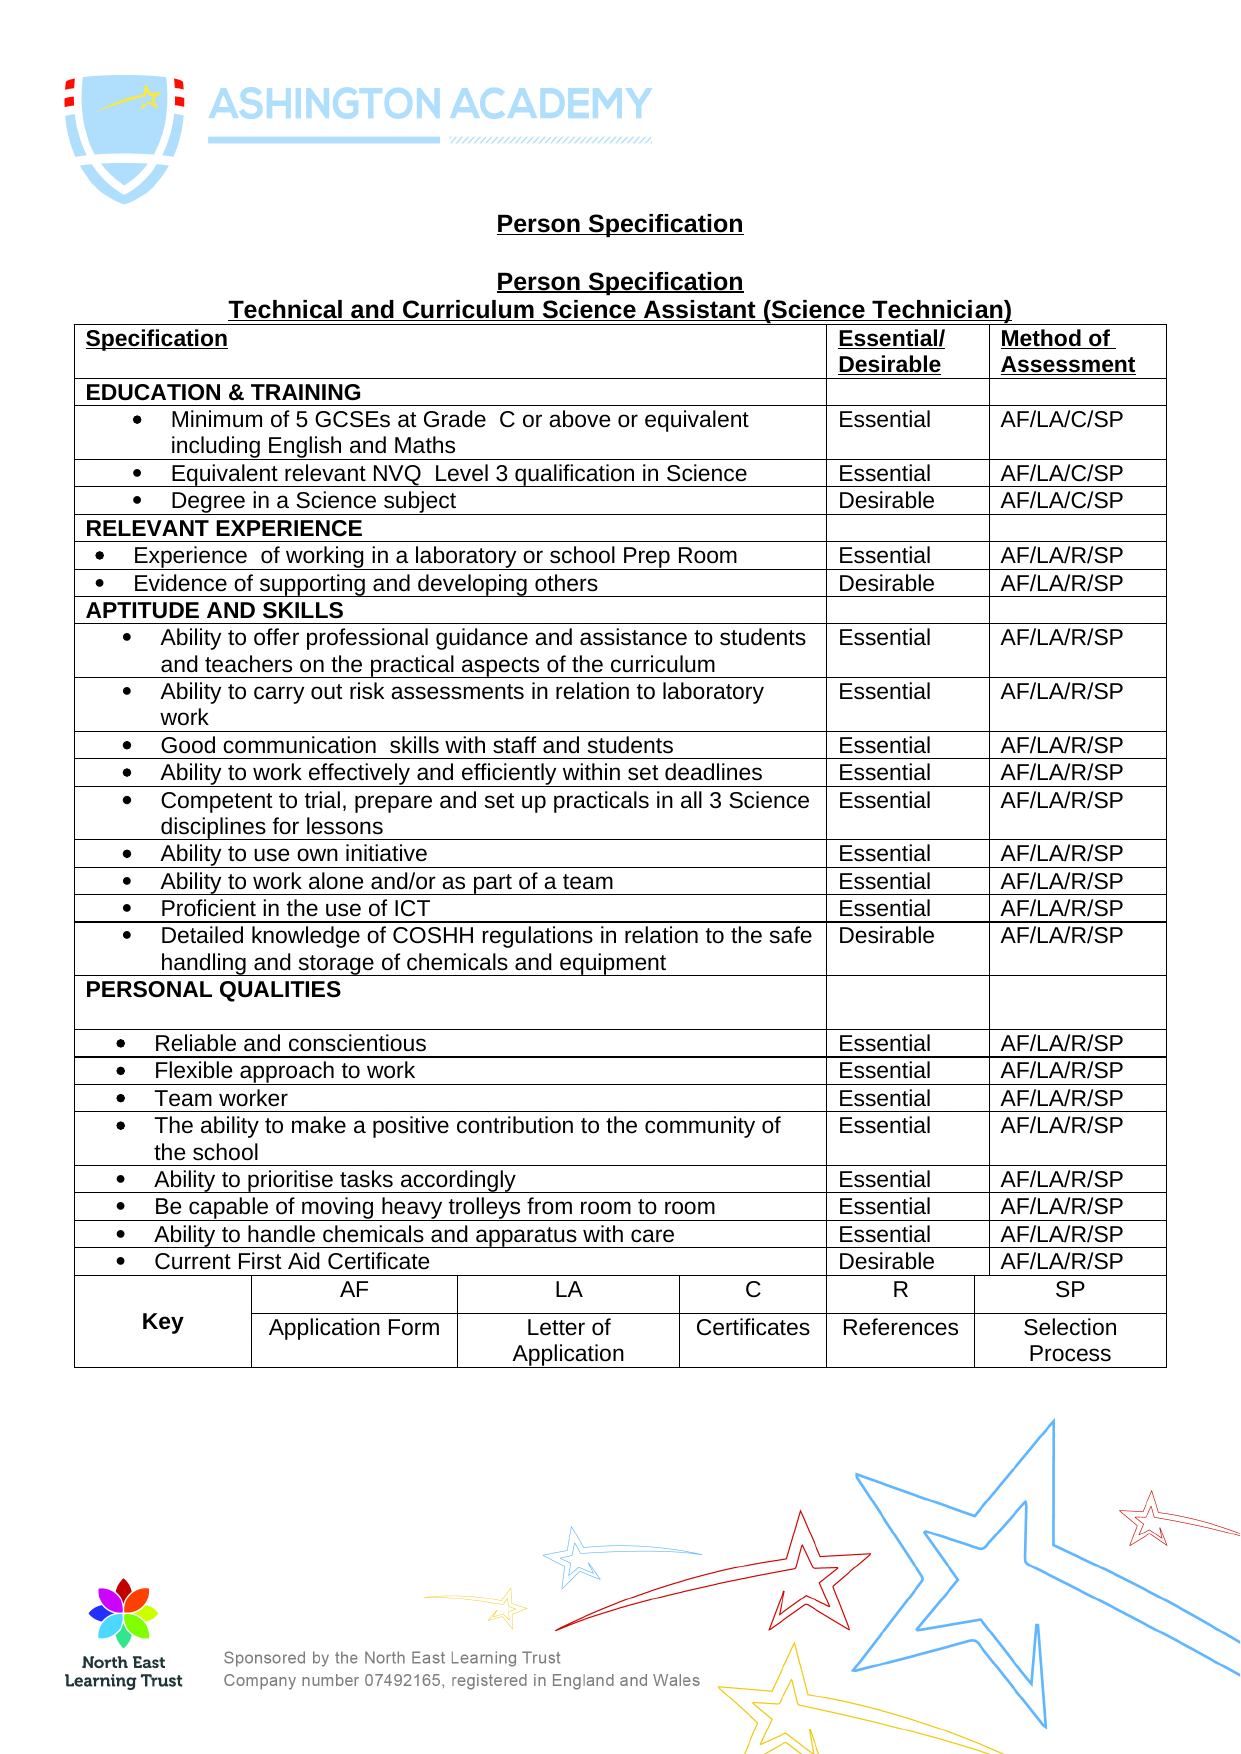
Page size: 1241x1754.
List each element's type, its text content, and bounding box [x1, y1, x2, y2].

table_cell Ability to work effectively and efficiently within set deadlines [75, 759, 826, 786]
table_cell [827, 597, 989, 623]
table_cell Essential [827, 868, 989, 894]
table_cell Essential [827, 624, 989, 677]
table_cell EDUCATION & TRAINING [75, 379, 826, 405]
text Technical and Curriculum Science Assistant (Science Technician) [150, 295, 1090, 324]
table_cell AF/LA/R/SP [990, 1193, 1166, 1220]
table_cell Essential [827, 678, 989, 731]
table_cell Essential [827, 1221, 989, 1247]
table_cell AF/LA/R/SP [990, 1058, 1166, 1084]
table_cell Ability to prioritise tasks accordingly [75, 1166, 826, 1192]
table_cell AF/LA/R/SP [990, 732, 1166, 758]
table_cell Essential [827, 840, 989, 867]
table_cell AF/LA/R/SP [990, 542, 1166, 568]
table_cell AF/LA/R/SP [990, 1248, 1166, 1274]
table_cell AF/LA/R/SP [990, 1166, 1166, 1192]
table_cell Essential [827, 732, 989, 758]
table_cell R [827, 1276, 974, 1313]
table_cell [990, 597, 1166, 623]
table_cell Experience of working in a laboratory or school Prep Room [75, 542, 826, 568]
table_cell Ability to handle chemicals and apparatus with care [75, 1221, 826, 1247]
table_cell AF/LA/R/SP [990, 1112, 1166, 1165]
table_cell Essential [827, 406, 989, 459]
table_cell Be capable of moving heavy trolleys from room to room [75, 1193, 826, 1220]
text Person Specification [150, 266, 1090, 295]
table_cell Desirable [827, 923, 989, 975]
table_cell Ability to use own initiative [75, 840, 826, 867]
table_cell Desirable [827, 487, 989, 514]
table_cell Team worker [75, 1085, 826, 1111]
table_cell Key [75, 1276, 251, 1367]
table_cell Essential [827, 1112, 989, 1165]
table_cell Essential [827, 1085, 989, 1111]
table_cell Ability to work alone and/or as part of a team [75, 868, 826, 894]
table_cell LA [458, 1276, 679, 1313]
table_cell Essential [827, 542, 989, 568]
table_cell AF/LA/C/SP [990, 460, 1166, 486]
table_cell Minimum of 5 GCSEs at Grade C or above or equivalent including English and Maths [75, 406, 826, 459]
table_cell Application Form [252, 1314, 457, 1367]
table_cell [990, 976, 1166, 1029]
table_cell AF/LA/R/SP [990, 840, 1166, 867]
table_cell [827, 515, 989, 541]
table_cell Reliable and conscientious [75, 1030, 826, 1056]
table_cell Desirable [827, 1248, 989, 1274]
table_cell AF [252, 1276, 457, 1313]
table_cell RELEVANT EXPERIENCE [75, 515, 826, 541]
table_cell Degree in a Science subject [75, 487, 826, 514]
table_cell [990, 515, 1166, 541]
table_cell Evidence of supporting and developing others [75, 570, 826, 596]
table_cell Ability to offer professional guidance and assistance to students and teachers on the practical aspects of the curriculum [75, 624, 826, 677]
table_header Specification [75, 325, 826, 378]
table_cell AF/LA/R/SP [990, 678, 1166, 731]
table_cell AF/LA/R/SP [990, 923, 1166, 975]
table_cell AF/LA/R/SP [990, 759, 1166, 786]
table_cell The ability to make a positive contribution to the community of the school [75, 1112, 826, 1165]
picture [0, 0, 1241, 1754]
table_cell Detailed knowledge of COSHH regulations in relation to the safe handling and storage of chemicals and equipment [75, 923, 826, 975]
table_cell Competent to trial, prepare and set up practicals in all 3 Science disciplines for lessons [75, 787, 826, 839]
table_cell AF/LA/R/SP [990, 624, 1166, 677]
table_cell Flexible approach to work [75, 1058, 826, 1084]
table_cell References [827, 1314, 974, 1367]
table_cell Current First Aid Certificate [75, 1248, 826, 1274]
table_cell Selection Process [975, 1314, 1166, 1367]
table_cell AF/LA/R/SP [990, 1085, 1166, 1111]
table_cell Essential [827, 1058, 989, 1084]
table_cell [827, 379, 989, 405]
table_cell Essential [827, 895, 989, 921]
table_cell Certificates [680, 1314, 826, 1367]
table_cell C [680, 1276, 826, 1313]
table_header Essential/ Desirable [827, 325, 989, 378]
table_cell Essential [827, 1193, 989, 1220]
table_cell Letter of Application [458, 1314, 679, 1367]
table_cell Essential [827, 460, 989, 486]
table_cell AF/LA/C/SP [990, 406, 1166, 459]
table_cell Essential [827, 787, 989, 839]
table_cell Proficient in the use of ICT [75, 895, 826, 921]
table_cell AF/LA/R/SP [990, 570, 1166, 596]
table_cell Essential [827, 759, 989, 786]
table_cell [990, 379, 1166, 405]
table_cell [827, 976, 989, 1029]
table_cell AF/LA/R/SP [990, 868, 1166, 894]
table_cell AF/LA/R/SP [990, 1030, 1166, 1056]
table_cell APTITUDE AND SKILLS [75, 597, 826, 623]
table_cell Good communication skills with staff and students [75, 732, 826, 758]
text Person Specification [150, 209, 1090, 238]
table_cell Desirable [827, 570, 989, 596]
table_cell AF/LA/R/SP [990, 895, 1166, 921]
table_cell AF/LA/C/SP [990, 487, 1166, 514]
table_header Method of Assessment [990, 325, 1166, 378]
table_cell AF/LA/R/SP [990, 787, 1166, 839]
table_cell Equivalent relevant NVQ Level 3 qualification in Science [75, 460, 826, 486]
table_cell Essential [827, 1166, 989, 1192]
table_cell Essential [827, 1030, 989, 1056]
table_cell SP [975, 1276, 1166, 1313]
table_cell Ability to carry out risk assessments in relation to laboratory work [75, 678, 826, 731]
table_cell PERSONAL QUALITIES [75, 976, 826, 1029]
table_cell AF/LA/R/SP [990, 1221, 1166, 1247]
